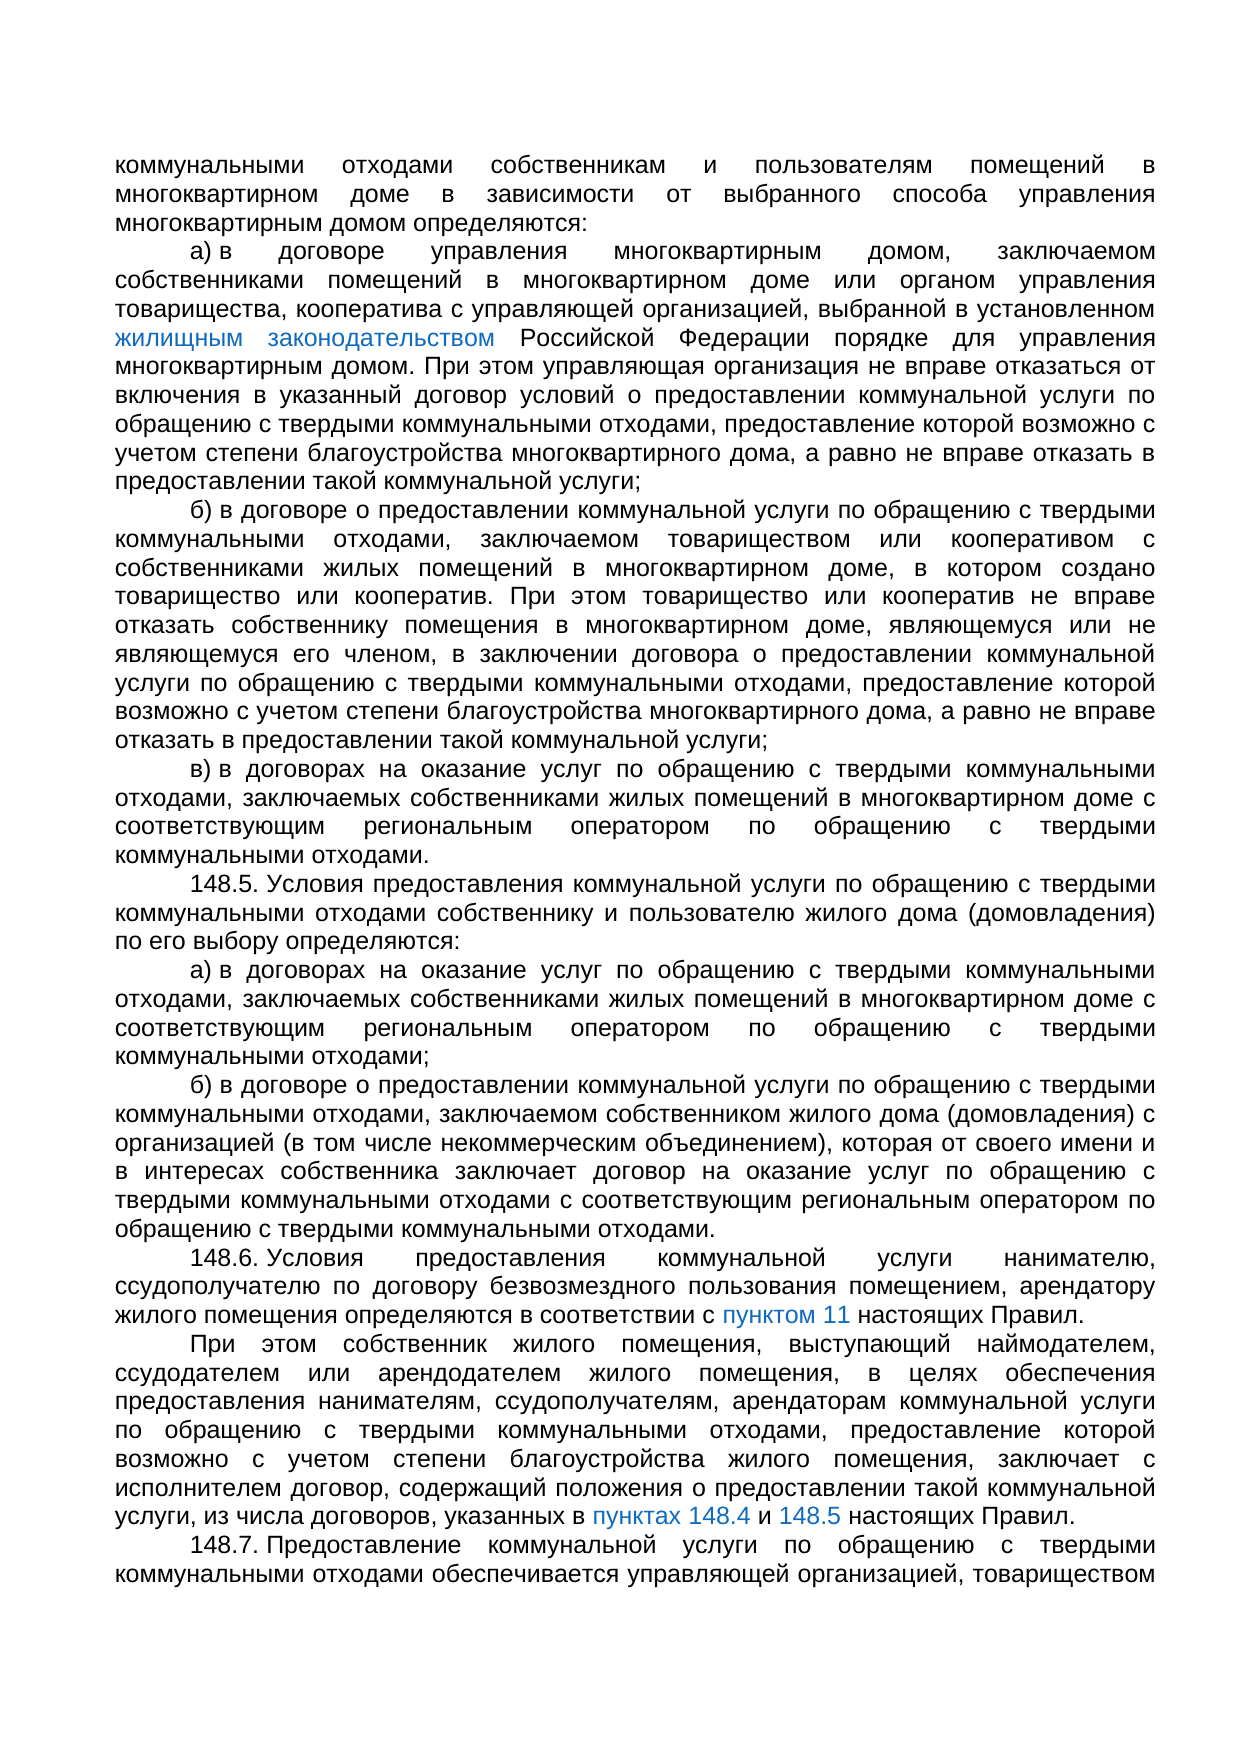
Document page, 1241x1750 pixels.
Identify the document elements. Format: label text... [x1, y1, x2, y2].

text б) в договоре о предоставлении коммунальной услуги по обращению с твердыми коммунальными отходами, заключаемом собственником жилого дома (домовладения) с организацией (в том числе некоммерческим объединением), которая от своего имени и в интересах собственника заключает договор на оказание услуг по обращению с твердыми коммунальными отходами с соответствующим региональным оператором по обращению с твердыми коммунальными отходами. [114, 1070, 1157, 1242]
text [114, 150, 1157, 236]
text При этом собственник жилого помещения, выступающий наймодателем, ссудодателем или арендодателем жилого помещения, в целях обеспечения предоставления нанимателям, ссудополучателям, арендаторам коммунальной услуги по обращению с твердыми коммунальными отходами, предоставление которой возможно с учетом степени благоустройства жилого помещения, заключает с исполнителем договор, содержащий положения о предоставлении такой коммунальной услуги, из числа договоров, указанных в пунктах 148.4 и 148.5 настоящих Правил. [114, 1329, 1157, 1530]
text 148.6. Условия предоставления коммунальной услуги нанимателю, ссудополучателю по договору безвозмездного пользования помещением, арендатору жилого помещения определяются в соответствии с пунктом 11 настоящих Правил. [114, 1242, 1157, 1329]
text в) в договорах на оказание услуг по обращению с твердыми коммунальными отходами, заключаемых собственниками жилых помещений в многоквартирном доме с соответствующим региональным оператором по обращению с твердыми коммунальными отходами. [114, 754, 1157, 869]
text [114, 1530, 1157, 1587]
text а) в договорах на оказание услуг по обращению с твердыми коммунальными отходами, заключаемых собственниками жилых помещений в многоквартирном доме с соответствующим региональным оператором по обращению с твердыми коммунальными отходами; [114, 955, 1157, 1070]
text 148.5. Условия предоставления коммунальной услуги по обращению с твердыми коммунальными отходами собственнику и пользователю жилого дома (домовладения) по его выбору определяются: [114, 869, 1157, 955]
text б) в договоре о предоставлении коммунальной услуги по обращению с твердыми коммунальными отходами, заключаемом товариществом или кооперативом с собственниками жилых помещений в многоквартирном доме, в котором создано товарищество или кооператив. При этом товарищество или кооператив не вправе отказать собственнику помещения в многоквартирном доме, являющемуся или не являющемуся его членом, в заключении договора о предоставлении коммунальной услуги по обращению с твердыми коммунальными отходами, предоставление которой возможно с учетом степени благоустройства многоквартирного дома, а равно не вправе отказать в предоставлении такой коммунальной услуги; [114, 495, 1157, 754]
text а) в договоре управления многоквартирным домом, заключаемом собственниками помещений в многоквартирном доме или органом управления товарищества, кооператива с управляющей организацией, выбранной в установленном жилищным законодательством Российской Федерации порядке для управления многоквартирным домом. При этом управляющая организация не вправе отказаться от включения в указанный договор условий о предоставлении коммунальной услуги по обращению с твердыми коммунальными отходами, предоставление которой возможно с учетом степени благоустройства многоквартирного дома, а равно не вправе отказать в предоставлении такой коммунальной услуги; [114, 236, 1157, 495]
